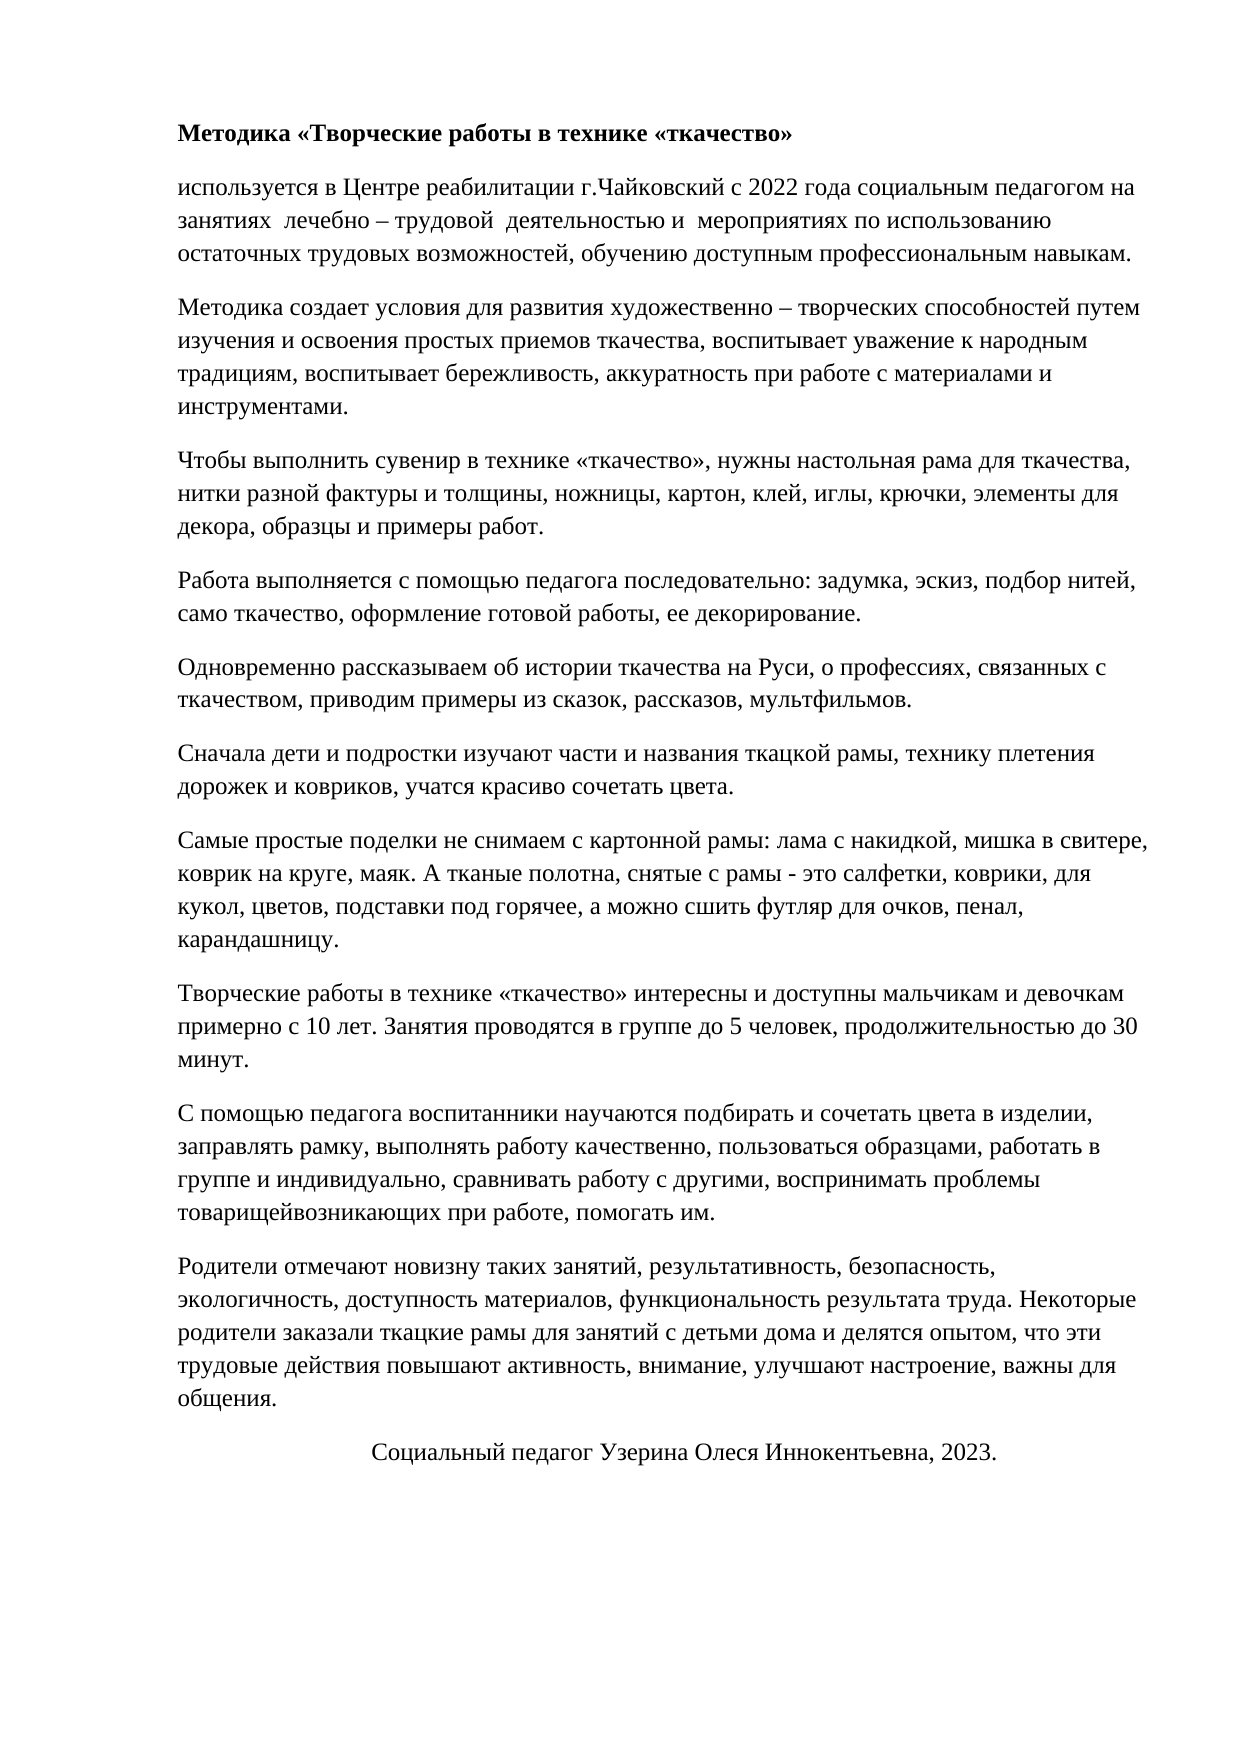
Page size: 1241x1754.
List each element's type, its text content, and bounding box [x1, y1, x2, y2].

text Творческие работы в технике «ткачество» интересны и доступны мальчикам и девочкам примерно с 10 лет. Занятия проводятся в группе до 5 человек, продолжительностью до 30 минут. [177, 978, 1152, 1073]
text Социальный педагог Узерина Олеся Иннокентьевна, 2023. [177, 1437, 1152, 1466]
text Родители отмечают новизну таких занятий, результативность, безопасность, экологичность, доступность материалов, функциональность результата труда. Некоторые родители заказали ткацкие рамы для занятий с детьми дома и делятся опытом, что эти трудовые действия повышают активность, внимание, улучшают настроение, важны для общения. [177, 1251, 1152, 1412]
text используется в Центре реабилитации г.Чайковский с 2022 года социальным педагогом на занятиях лечебно – трудовой деятельностью и мероприятиях по использованию остаточных трудовых возможностей, обучению доступным профессиональным навыкам. [177, 172, 1152, 267]
text Одновременно рассказываем об истории ткачества на Руси, о профессиях, связанных с ткачеством, приводим примеры из сказок, рассказов, мультфильмов. [177, 652, 1152, 713]
text С помощью педагога воспитанники научаются подбирать и сочетать цвета в изделии, заправлять рамку, выполнять работу качественно, пользоваться образцами, работать в группе и индивидуально, сравнивать работу с другими, воспринимать проблемы товарищейвозникающих при работе, помогать им. [177, 1098, 1152, 1226]
text Работа выполняется с помощью педагога последовательно: задумка, эскиз, подбор нитей, само ткачество, оформление готовой работы, ее декорирование. [177, 565, 1152, 626]
text Самые простые поделки не снимаем с картонной рамы: лама с накидкой, мишка в свитере, коврик на круге, маяк. А тканые полотна, снятые с рамы - это салфетки, коврики, для кукол, цветов, подставки под горячее, а можно сшить футляр для очков, пенал, карандашницу. [177, 825, 1152, 953]
text Методика «Творческие работы в технике «ткачество» [177, 118, 1152, 147]
text Чтобы выполнить сувенир в технике «ткачество», нужны настольная рама для ткачества, нитки разной фактуры и толщины, ножницы, картон, клей, иглы, крючки, элементы для декора, образцы и примеры работ. [177, 445, 1152, 539]
text Методика создает условия для развития художественно – творческих способностей путем изучения и освоения простых приемов ткачества, воспитывает уважение к народным традициям, воспитывает бережливость, аккуратность при работе с материалами и инструментами. [177, 292, 1152, 420]
text Сначала дети и подростки изучают части и названия ткацкой рамы, технику плетения дорожек и ковриков, учатся красиво сочетать цвета. [177, 738, 1152, 800]
